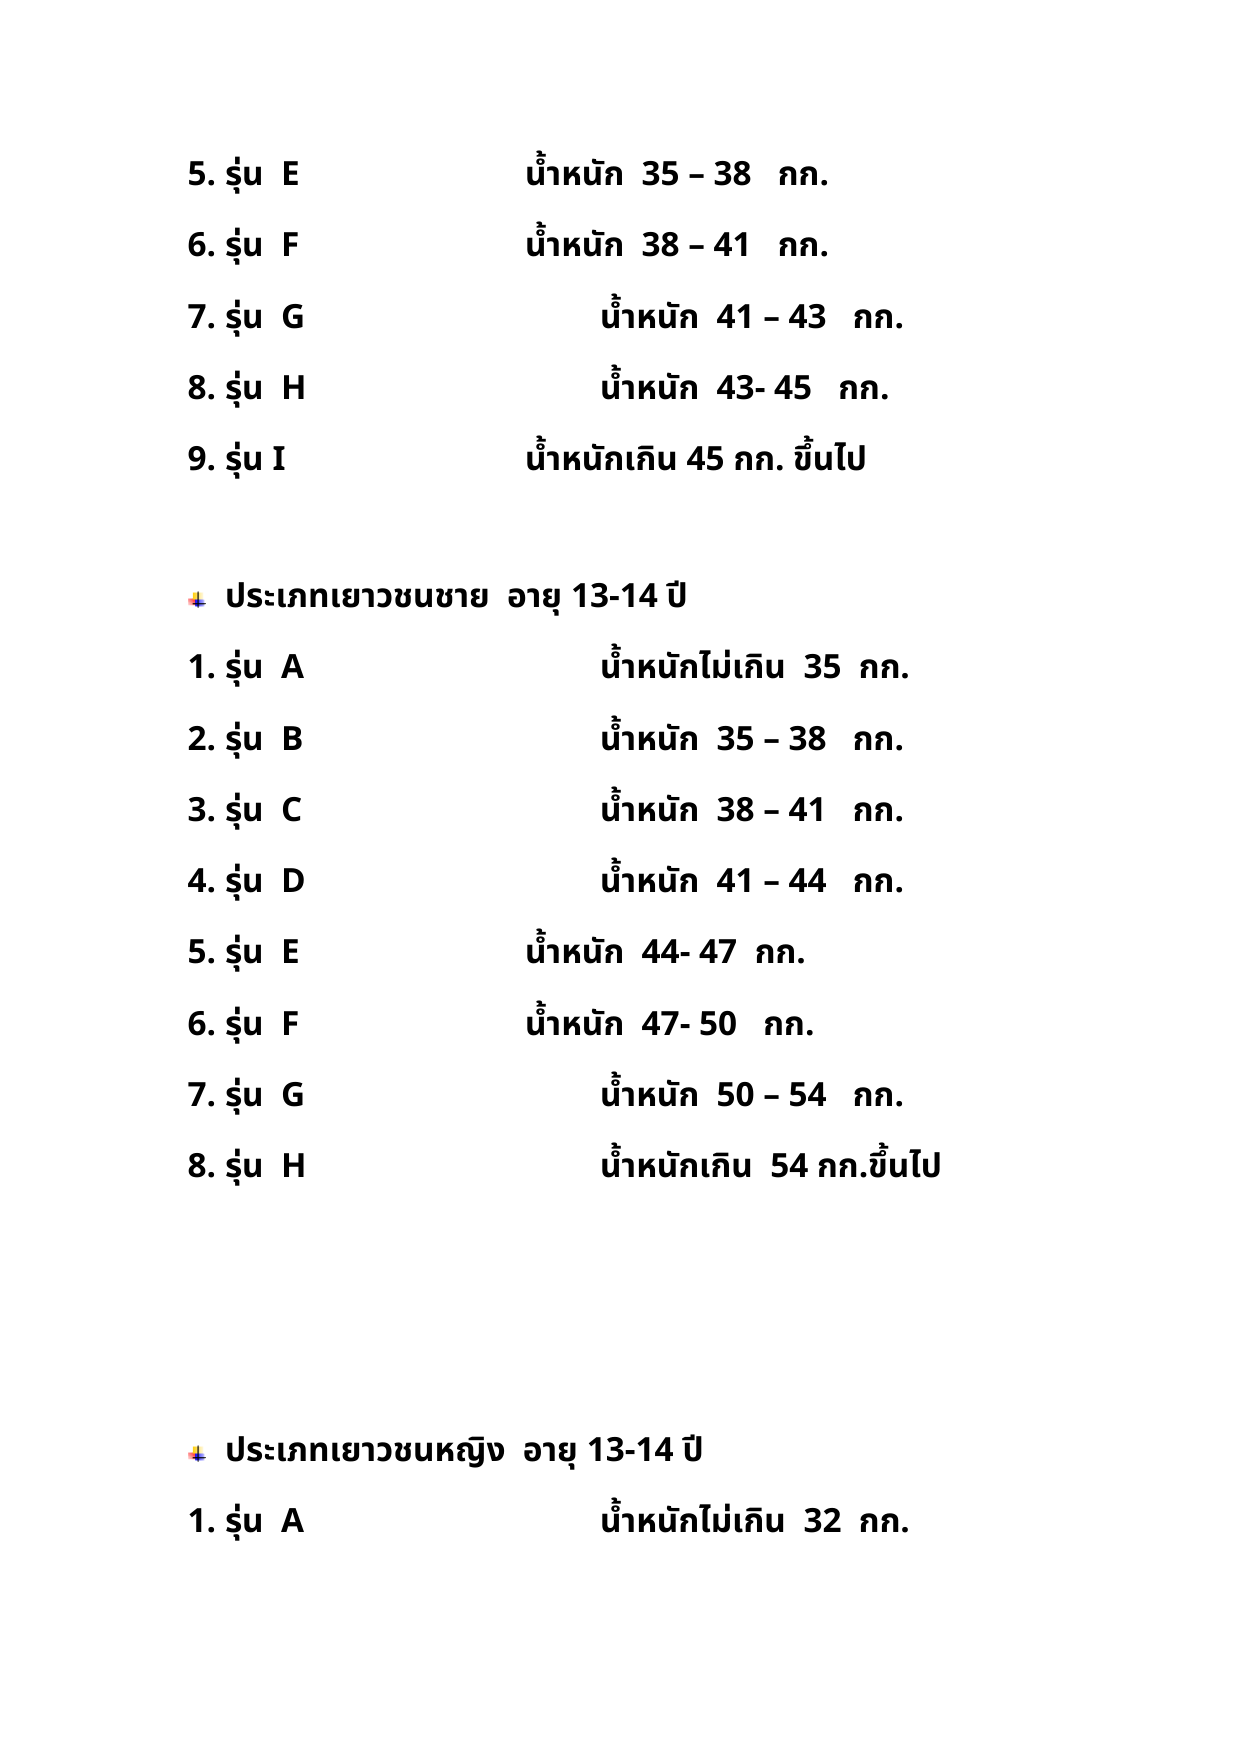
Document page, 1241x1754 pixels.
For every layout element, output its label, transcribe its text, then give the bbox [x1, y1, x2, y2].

text 7. รุ่น G น้ำหนัก 50 – 54 กก. [150, 1071, 1090, 1121]
text 6. รุ่น F น้ำหนัก 38 – 41 กก. [150, 221, 1090, 272]
list ประเภทเยาวชนหญิง อายุ 13-14 ปี [187, 1426, 1090, 1476]
list ประเภทเยาวชนชาย อายุ 13-14 ปี [187, 572, 1090, 622]
text 8. รุ่น H น้ำหนักเกิน 54 กก.ขึ้นไป [150, 1142, 1090, 1192]
text 8. รุ่น H น้ำหนัก 43- 45 กก. [150, 364, 1090, 414]
text 5. รุ่น E น้ำหนัก 44- 47 กก. [150, 928, 1090, 979]
text 5. รุ่น E น้ำหนัก 35 – 38 กก. [150, 150, 1090, 201]
text 3. รุ่น C น้ำหนัก 38 – 41 กก. [150, 786, 1090, 836]
picture [188, 1444, 206, 1462]
text 4. รุ่น D น้ำหนัก 41 – 44 กก. [150, 857, 1090, 907]
text 6. รุ่น F น้ำหนัก 47- 50 กก. [150, 999, 1090, 1050]
text 7. รุ่น G น้ำหนัก 41 – 43 กก. [150, 292, 1090, 343]
text 2. รุ่น B น้ำหนัก 35 – 38 กก. [150, 714, 1090, 765]
text 1. รุ่น A น้ำหนักไม่เกิน 35 กก. [150, 643, 1090, 694]
picture [188, 590, 206, 608]
text 1. รุ่น A น้ำหนักไม่เกิน 32 กก. [150, 1497, 1090, 1547]
text 9. รุ่น I น้ำหนักเกิน 45 กก. ขึ้นไป [150, 435, 1090, 486]
